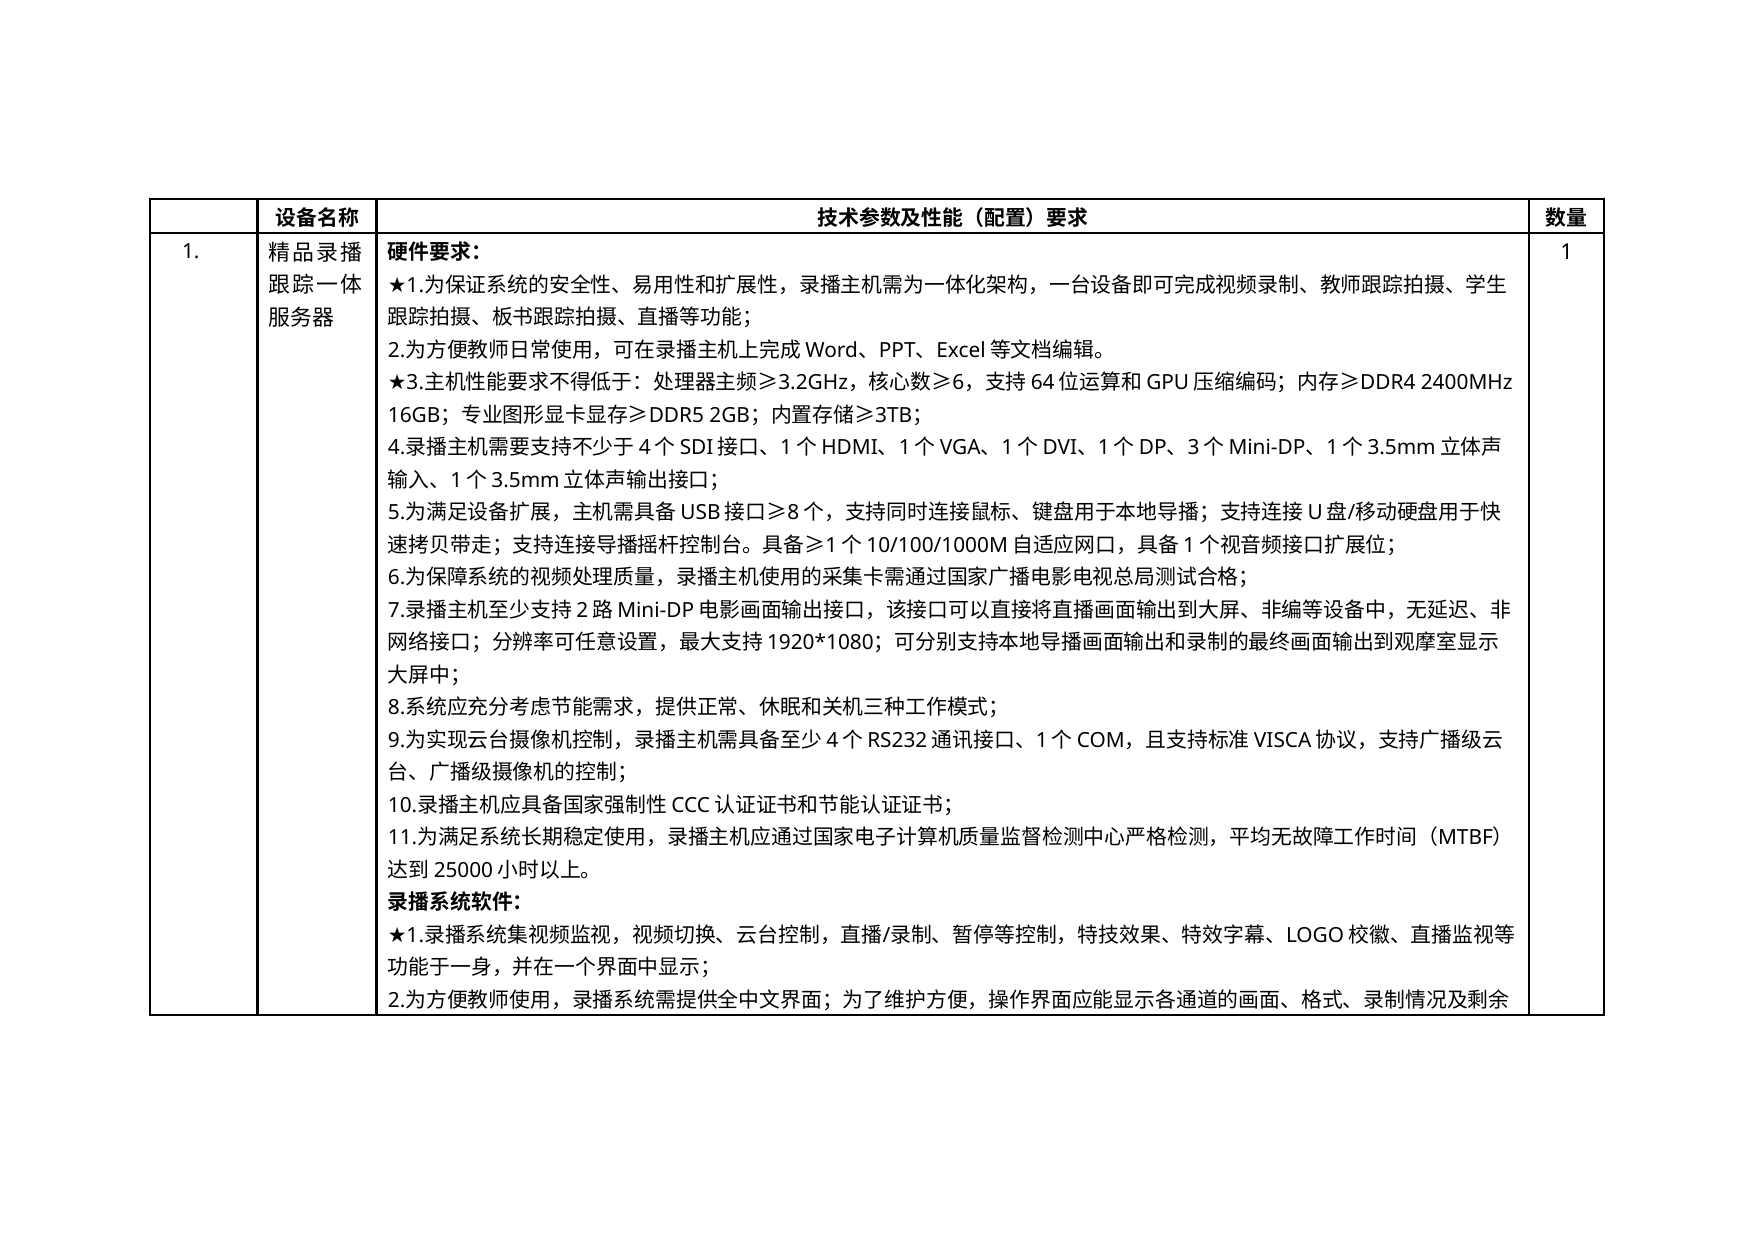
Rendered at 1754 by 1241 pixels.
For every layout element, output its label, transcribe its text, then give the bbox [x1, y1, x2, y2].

table_cell [151, 234, 256, 1014]
table_cell 1 [1530, 234, 1603, 1014]
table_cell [378, 234, 1528, 1014]
table_header 数量 [1530, 200, 1603, 232]
table_cell 精品录播跟踪一体服务器 [259, 234, 375, 1014]
table_header 设备名称 [259, 200, 375, 232]
table_header 技术参数及性能（配置）要求 [378, 200, 1528, 232]
table_header [151, 200, 256, 232]
